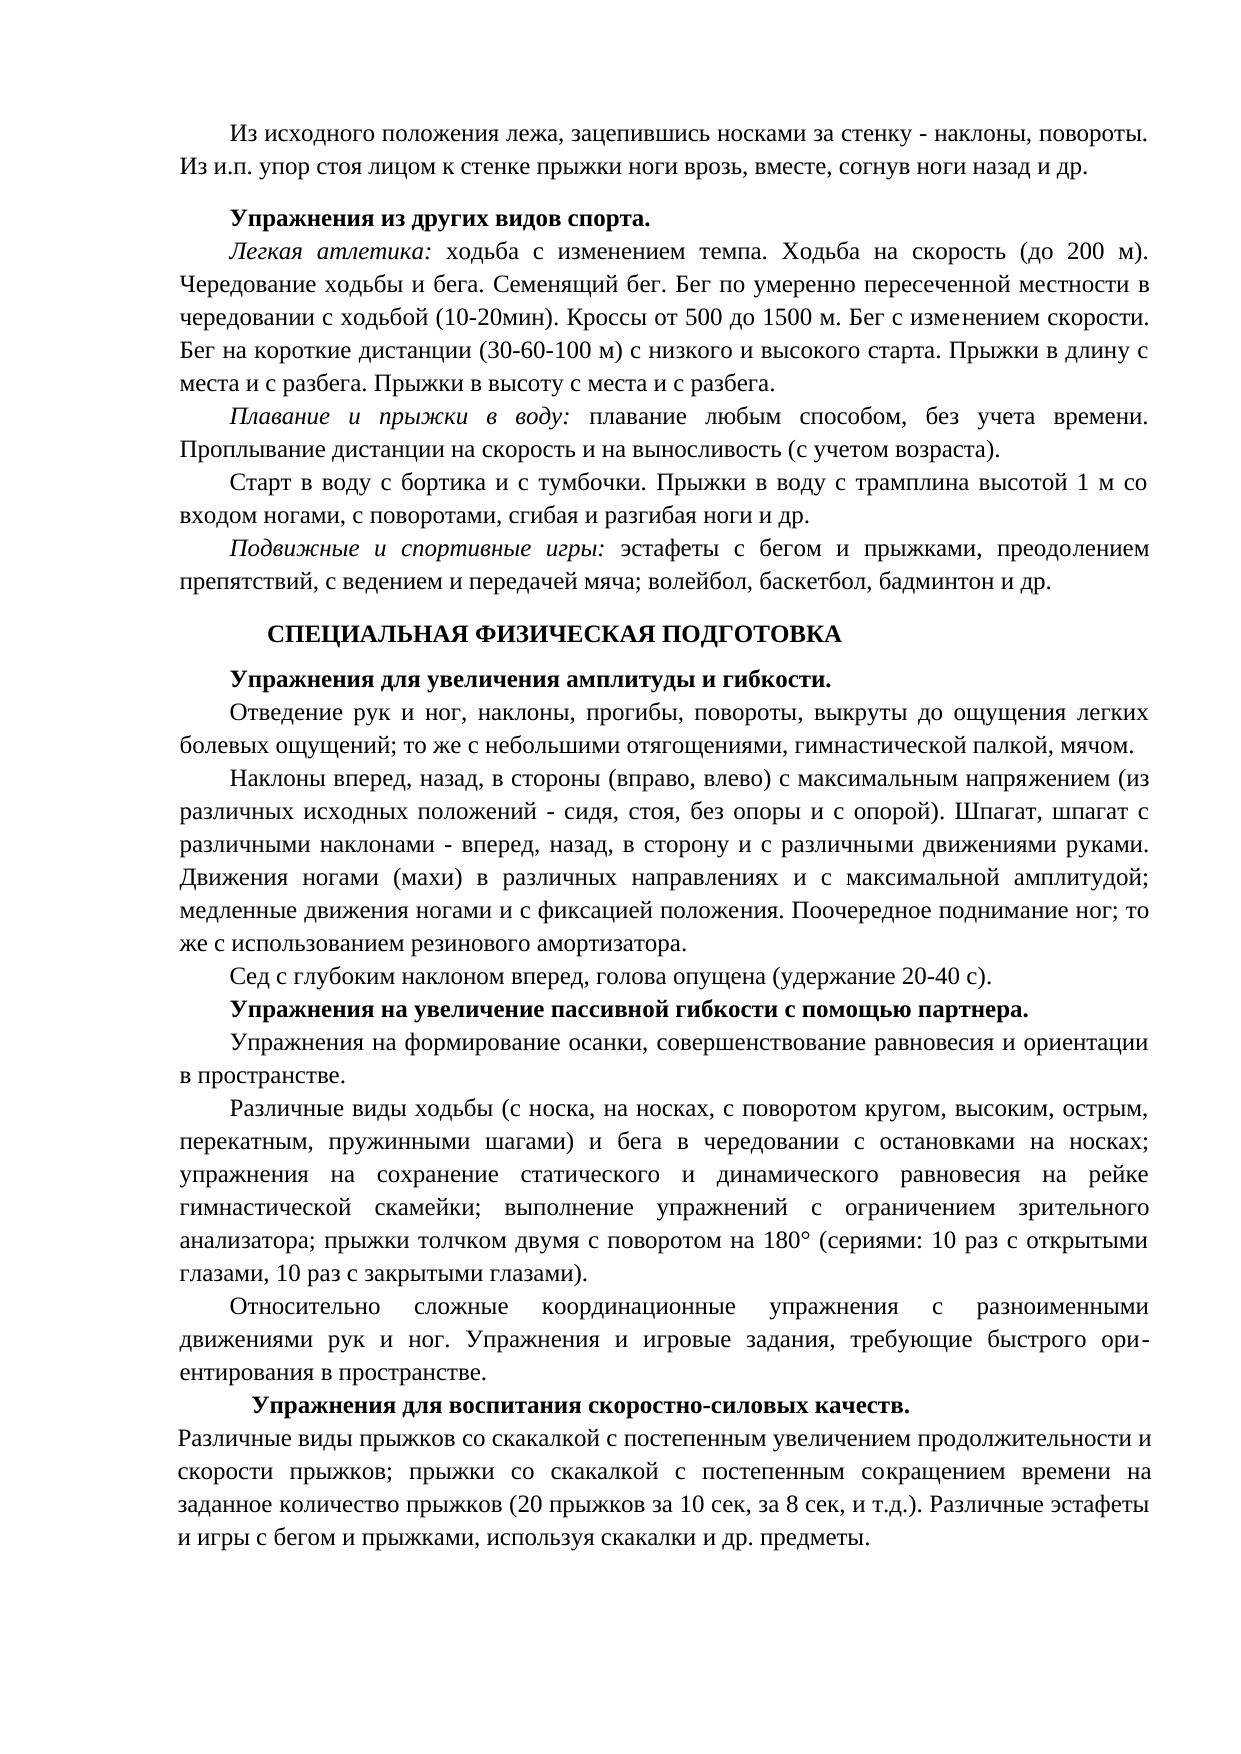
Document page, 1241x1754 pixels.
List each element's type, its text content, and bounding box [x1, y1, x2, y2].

text Различные виды прыжков со скакалкой с постепенным увеличением продолжительности и скорости прыжков; прыжки со скакалкой с постепенным сокращением времени на заданное количество прыжков (20 прыжков за 10 сек, за 8 сек, и т.д.). Различные эстафеты и игры с бегом и прыжками, используя скакалки и др. предметы. [177, 1423, 1152, 1551]
text Отведение рук и ног, наклоны, прогибы, повороты, выкруты до ощущения легких болевых ощущений; то же с небольшими отягощениями, гимнастической палкой, мячом. [179, 697, 1149, 759]
text Упражнения из других видов спорта. [179, 203, 1152, 232]
text Упражнения для воспитания скоростно-силовых качеств. [177, 1390, 1152, 1419]
text Легкая атлетика: ходьба с изменением темпа. Ходьба на скорость (до 200 м). Чередование ходьбы и бега. Семенящий бег. Бег по умеренно пересеченной местности в чередовании с ходьбой (10-20мин). Кроссы от 500 до 1500 м. Бег с изменением скорости. Бег на короткие дистанции (30-60-100 м) с низкого и высокого старта. Прыжки в длину с места и с разбега. Прыжки в высоту с места и с разбега. [179, 236, 1149, 397]
text Относительно сложные координационные упражнения с разноименными движениями рук и ног. Упражнения и игровые задания, требующие быстрого ориентирования в пространстве. [179, 1291, 1149, 1386]
text Наклоны вперед, назад, в стороны (вправо, влево) с максимальным напряжением (из различных исходных положений - сидя, стоя, без опоры и с опорой). Шпагат, шпагат с различными наклонами - вперед, назад, в сторону и с различными движениями руками. Движения ногами (махи) в различных направлениях и с максимальной амплитудой; медленные движения ногами и с фиксацией положения. Поочередное поднимание ног; то же с использованием резинового амортизатора. [179, 763, 1149, 957]
text Упражнения на формирование осанки, совершенствование равновесия и ориентации в пространстве. [179, 1027, 1149, 1089]
text Из исходного положения лежа, зацепившись носками за стенку - наклоны, повороты. Из и.п. упор стоя лицом к стенке прыжки ноги врозь, вместе, согнув ноги назад и др. [179, 118, 1149, 180]
text СПЕЦИАЛЬНАЯ ФИЗИЧЕСКАЯ ПОДГОТОВКА [267, 619, 1152, 648]
text Различные виды ходьбы (с носка, на носках, с поворотом кругом, высоким, острым, перекатным, пружинными шагами) и бега в чередовании с остановками на носках; упражнения на сохранение статического и динамического равновесия на рейке гимнастической скамейки; выполнение упражнений с ограничением зрительного анализатора; прыжки толчком двумя с поворотом на 180° (сериями: 10 раз с открытыми глазами, 10 раз с закрытыми глазами). [179, 1093, 1149, 1287]
text Старт в воду с бортика и с тумбочки. Прыжки в воду с трамплина высотой 1 м со входом ногами, с поворотами, сгибая и разгибая ноги и др. [179, 467, 1149, 529]
text Упражнения для увеличения амплитуды и гибкости. [179, 664, 1152, 693]
text Плавание и прыжки в воду: плавание любым способом, без учета времени. Проплывание дистанции на скорость и на выносливость (с учетом возраста). [179, 401, 1149, 463]
text Подвижные и спортивные игры: эстафеты с бегом и прыжками, преодолением препятствий, с ведением и передачей мяча; волейбол, баскетбол, бадминтон и др. [179, 533, 1149, 595]
text Сед с глубоким наклоном вперед, голова опущена (удержание 20-40 с). [179, 961, 1152, 990]
text Упражнения на увеличение пассивной гибкости с помощью партнера. [179, 994, 1152, 1023]
